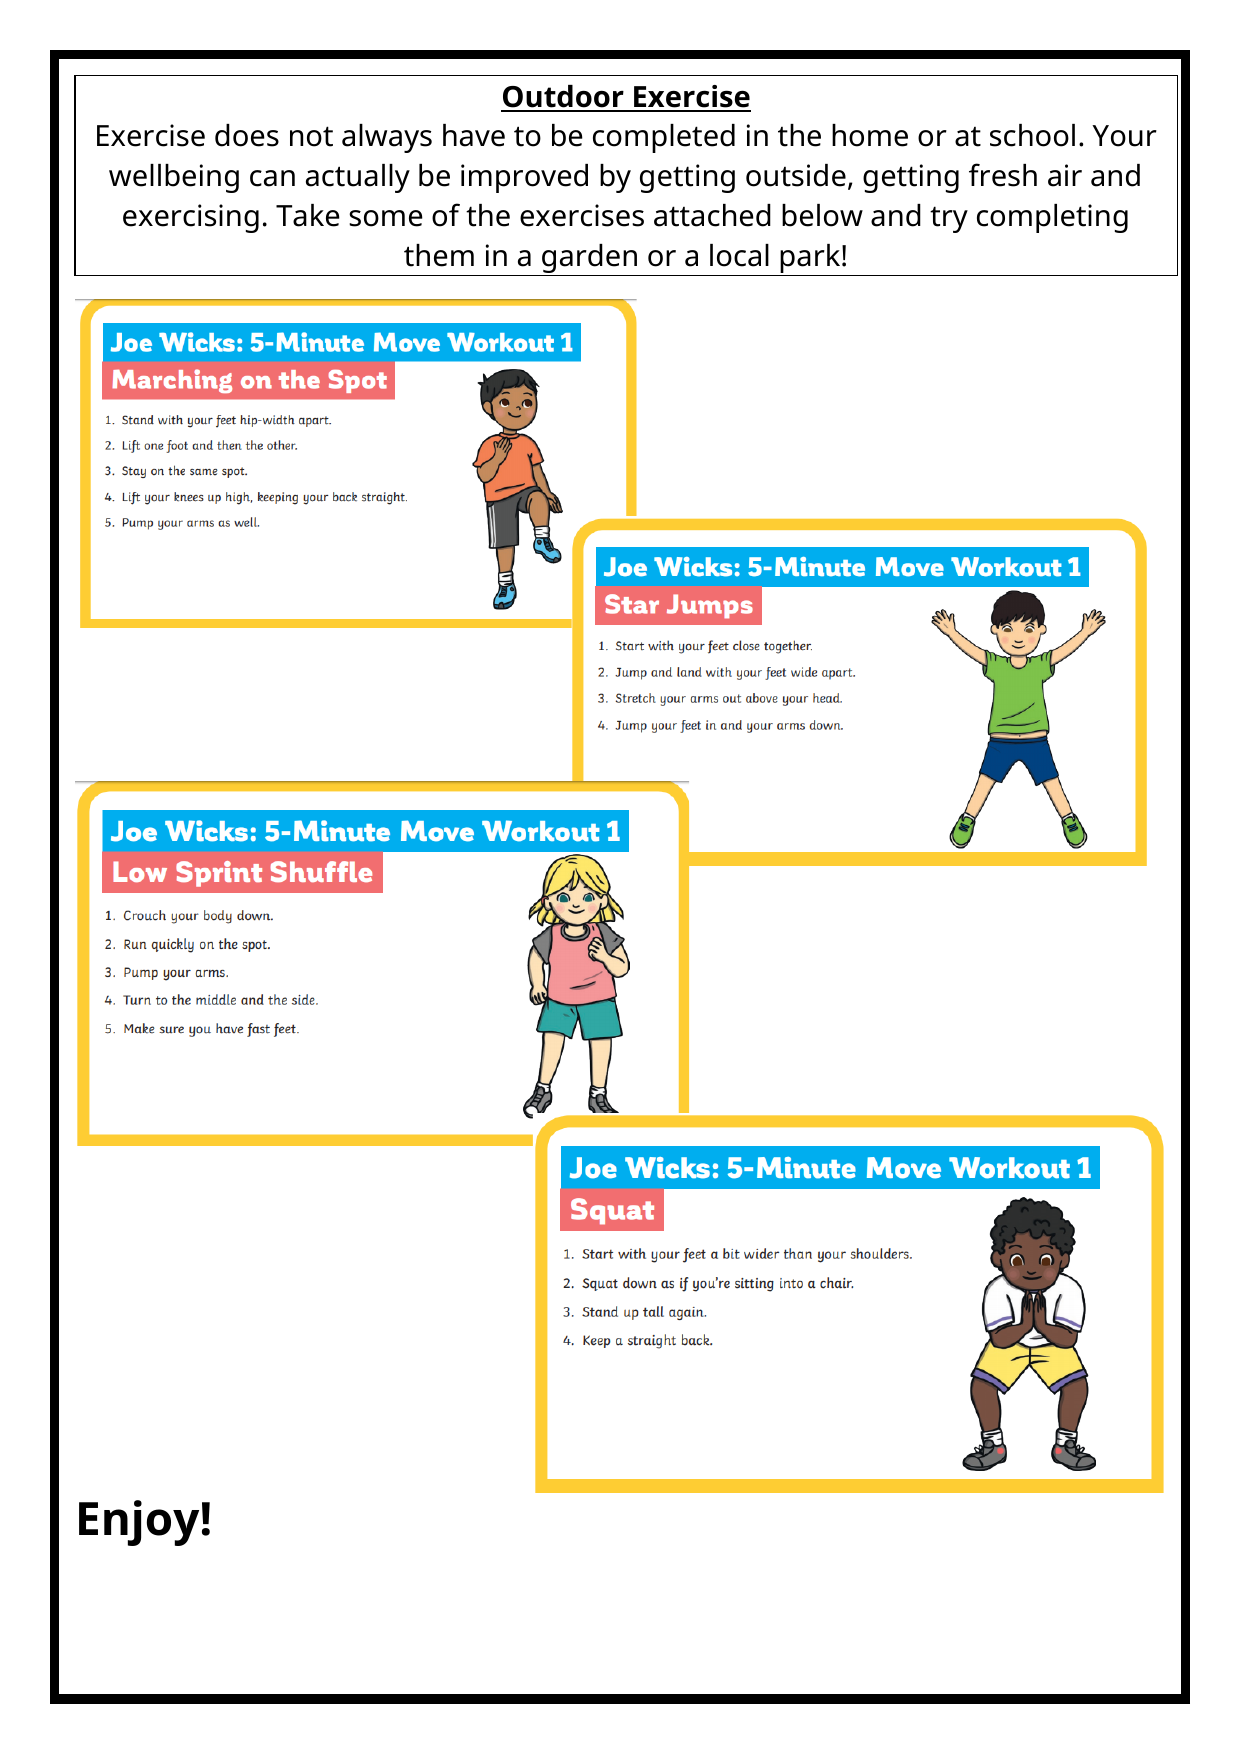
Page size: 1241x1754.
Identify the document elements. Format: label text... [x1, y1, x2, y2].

table_header Outdoor Exercise Exercise does not always have to be completed in the home or at school. Your wellbeing can actually be improved by getting outside, getting fresh air and exercising. Take some of the exercises attached below and try completing them in a garden or a local park! [76, 76, 1177, 274]
text Enjoy! [75, 1486, 1165, 1548]
picture [75, 299, 1166, 1493]
